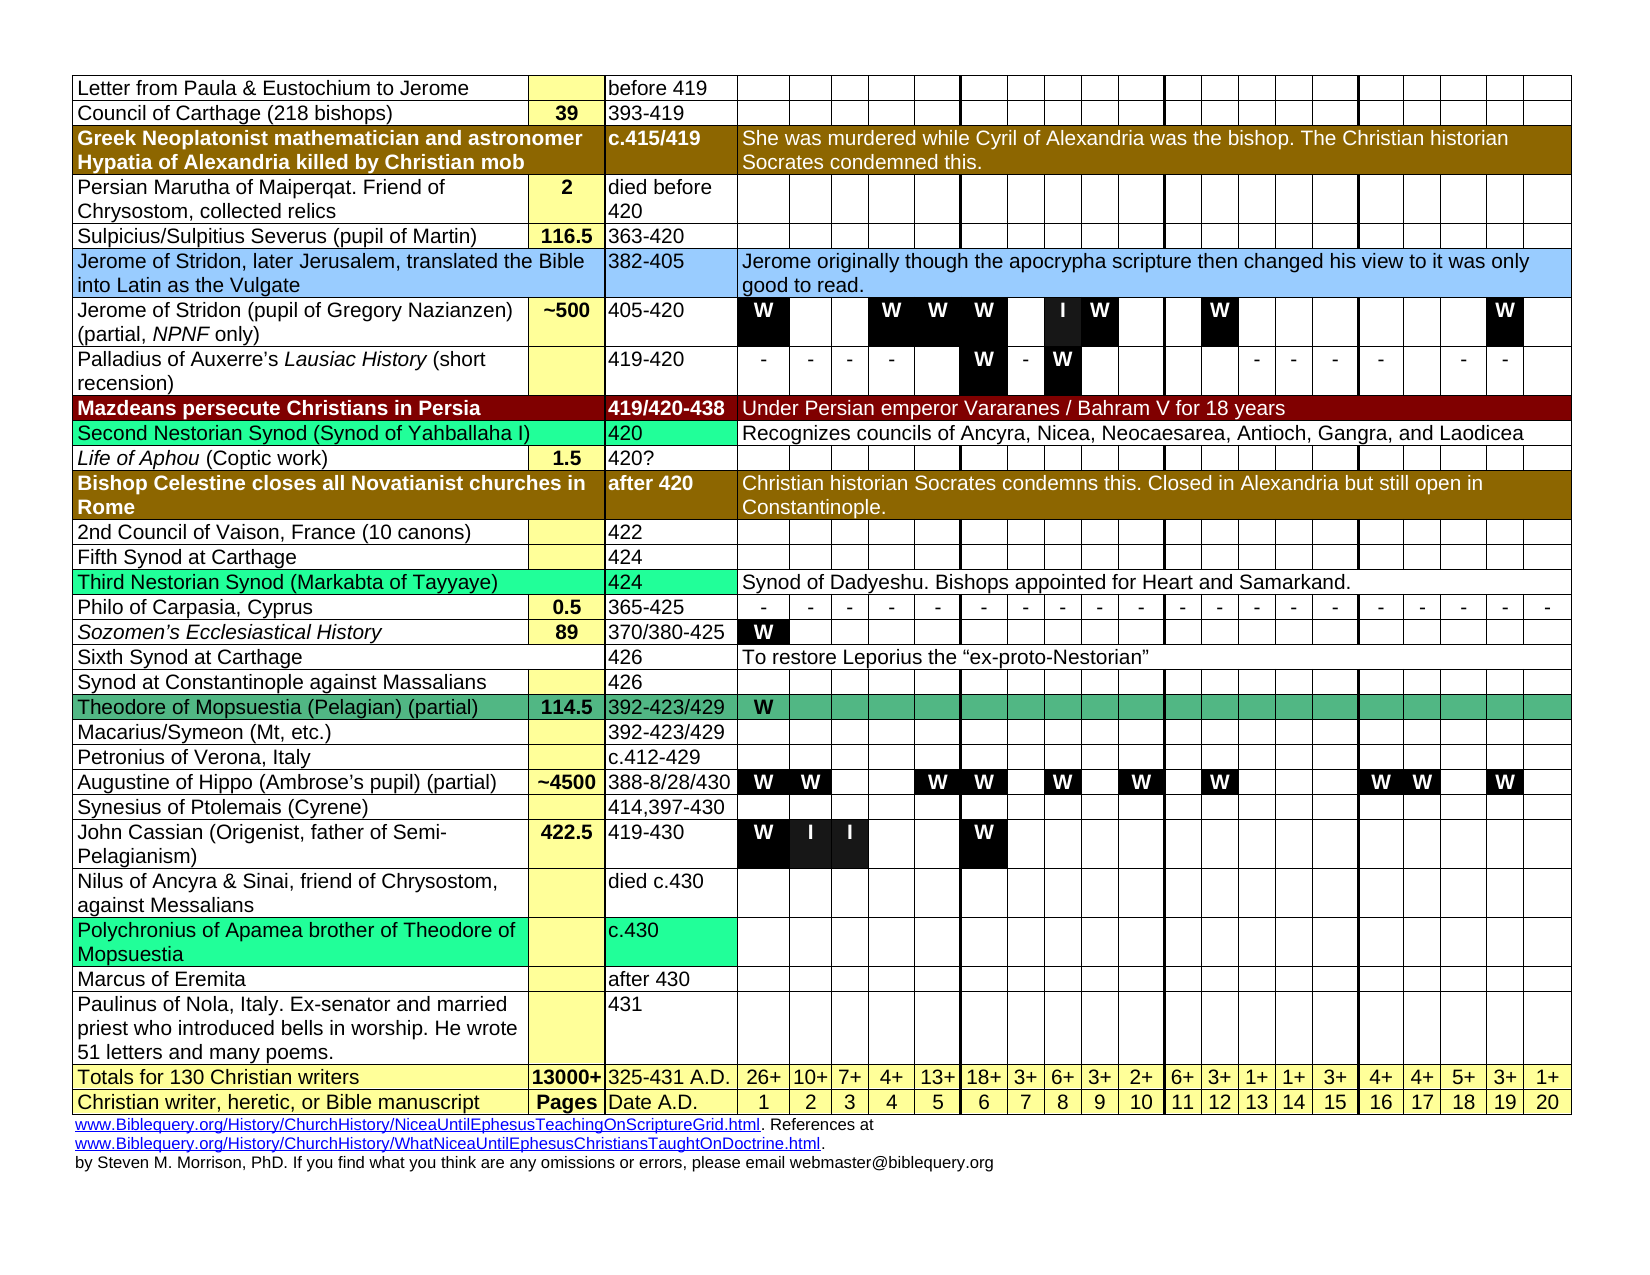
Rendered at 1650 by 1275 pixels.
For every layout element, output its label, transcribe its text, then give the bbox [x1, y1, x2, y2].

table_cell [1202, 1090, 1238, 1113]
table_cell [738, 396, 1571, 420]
text by Steven M. Morrison, PhD. If you find what you think are any omissions or errors, please email webmaster@biblequery.org [75, 1153, 1575, 1172]
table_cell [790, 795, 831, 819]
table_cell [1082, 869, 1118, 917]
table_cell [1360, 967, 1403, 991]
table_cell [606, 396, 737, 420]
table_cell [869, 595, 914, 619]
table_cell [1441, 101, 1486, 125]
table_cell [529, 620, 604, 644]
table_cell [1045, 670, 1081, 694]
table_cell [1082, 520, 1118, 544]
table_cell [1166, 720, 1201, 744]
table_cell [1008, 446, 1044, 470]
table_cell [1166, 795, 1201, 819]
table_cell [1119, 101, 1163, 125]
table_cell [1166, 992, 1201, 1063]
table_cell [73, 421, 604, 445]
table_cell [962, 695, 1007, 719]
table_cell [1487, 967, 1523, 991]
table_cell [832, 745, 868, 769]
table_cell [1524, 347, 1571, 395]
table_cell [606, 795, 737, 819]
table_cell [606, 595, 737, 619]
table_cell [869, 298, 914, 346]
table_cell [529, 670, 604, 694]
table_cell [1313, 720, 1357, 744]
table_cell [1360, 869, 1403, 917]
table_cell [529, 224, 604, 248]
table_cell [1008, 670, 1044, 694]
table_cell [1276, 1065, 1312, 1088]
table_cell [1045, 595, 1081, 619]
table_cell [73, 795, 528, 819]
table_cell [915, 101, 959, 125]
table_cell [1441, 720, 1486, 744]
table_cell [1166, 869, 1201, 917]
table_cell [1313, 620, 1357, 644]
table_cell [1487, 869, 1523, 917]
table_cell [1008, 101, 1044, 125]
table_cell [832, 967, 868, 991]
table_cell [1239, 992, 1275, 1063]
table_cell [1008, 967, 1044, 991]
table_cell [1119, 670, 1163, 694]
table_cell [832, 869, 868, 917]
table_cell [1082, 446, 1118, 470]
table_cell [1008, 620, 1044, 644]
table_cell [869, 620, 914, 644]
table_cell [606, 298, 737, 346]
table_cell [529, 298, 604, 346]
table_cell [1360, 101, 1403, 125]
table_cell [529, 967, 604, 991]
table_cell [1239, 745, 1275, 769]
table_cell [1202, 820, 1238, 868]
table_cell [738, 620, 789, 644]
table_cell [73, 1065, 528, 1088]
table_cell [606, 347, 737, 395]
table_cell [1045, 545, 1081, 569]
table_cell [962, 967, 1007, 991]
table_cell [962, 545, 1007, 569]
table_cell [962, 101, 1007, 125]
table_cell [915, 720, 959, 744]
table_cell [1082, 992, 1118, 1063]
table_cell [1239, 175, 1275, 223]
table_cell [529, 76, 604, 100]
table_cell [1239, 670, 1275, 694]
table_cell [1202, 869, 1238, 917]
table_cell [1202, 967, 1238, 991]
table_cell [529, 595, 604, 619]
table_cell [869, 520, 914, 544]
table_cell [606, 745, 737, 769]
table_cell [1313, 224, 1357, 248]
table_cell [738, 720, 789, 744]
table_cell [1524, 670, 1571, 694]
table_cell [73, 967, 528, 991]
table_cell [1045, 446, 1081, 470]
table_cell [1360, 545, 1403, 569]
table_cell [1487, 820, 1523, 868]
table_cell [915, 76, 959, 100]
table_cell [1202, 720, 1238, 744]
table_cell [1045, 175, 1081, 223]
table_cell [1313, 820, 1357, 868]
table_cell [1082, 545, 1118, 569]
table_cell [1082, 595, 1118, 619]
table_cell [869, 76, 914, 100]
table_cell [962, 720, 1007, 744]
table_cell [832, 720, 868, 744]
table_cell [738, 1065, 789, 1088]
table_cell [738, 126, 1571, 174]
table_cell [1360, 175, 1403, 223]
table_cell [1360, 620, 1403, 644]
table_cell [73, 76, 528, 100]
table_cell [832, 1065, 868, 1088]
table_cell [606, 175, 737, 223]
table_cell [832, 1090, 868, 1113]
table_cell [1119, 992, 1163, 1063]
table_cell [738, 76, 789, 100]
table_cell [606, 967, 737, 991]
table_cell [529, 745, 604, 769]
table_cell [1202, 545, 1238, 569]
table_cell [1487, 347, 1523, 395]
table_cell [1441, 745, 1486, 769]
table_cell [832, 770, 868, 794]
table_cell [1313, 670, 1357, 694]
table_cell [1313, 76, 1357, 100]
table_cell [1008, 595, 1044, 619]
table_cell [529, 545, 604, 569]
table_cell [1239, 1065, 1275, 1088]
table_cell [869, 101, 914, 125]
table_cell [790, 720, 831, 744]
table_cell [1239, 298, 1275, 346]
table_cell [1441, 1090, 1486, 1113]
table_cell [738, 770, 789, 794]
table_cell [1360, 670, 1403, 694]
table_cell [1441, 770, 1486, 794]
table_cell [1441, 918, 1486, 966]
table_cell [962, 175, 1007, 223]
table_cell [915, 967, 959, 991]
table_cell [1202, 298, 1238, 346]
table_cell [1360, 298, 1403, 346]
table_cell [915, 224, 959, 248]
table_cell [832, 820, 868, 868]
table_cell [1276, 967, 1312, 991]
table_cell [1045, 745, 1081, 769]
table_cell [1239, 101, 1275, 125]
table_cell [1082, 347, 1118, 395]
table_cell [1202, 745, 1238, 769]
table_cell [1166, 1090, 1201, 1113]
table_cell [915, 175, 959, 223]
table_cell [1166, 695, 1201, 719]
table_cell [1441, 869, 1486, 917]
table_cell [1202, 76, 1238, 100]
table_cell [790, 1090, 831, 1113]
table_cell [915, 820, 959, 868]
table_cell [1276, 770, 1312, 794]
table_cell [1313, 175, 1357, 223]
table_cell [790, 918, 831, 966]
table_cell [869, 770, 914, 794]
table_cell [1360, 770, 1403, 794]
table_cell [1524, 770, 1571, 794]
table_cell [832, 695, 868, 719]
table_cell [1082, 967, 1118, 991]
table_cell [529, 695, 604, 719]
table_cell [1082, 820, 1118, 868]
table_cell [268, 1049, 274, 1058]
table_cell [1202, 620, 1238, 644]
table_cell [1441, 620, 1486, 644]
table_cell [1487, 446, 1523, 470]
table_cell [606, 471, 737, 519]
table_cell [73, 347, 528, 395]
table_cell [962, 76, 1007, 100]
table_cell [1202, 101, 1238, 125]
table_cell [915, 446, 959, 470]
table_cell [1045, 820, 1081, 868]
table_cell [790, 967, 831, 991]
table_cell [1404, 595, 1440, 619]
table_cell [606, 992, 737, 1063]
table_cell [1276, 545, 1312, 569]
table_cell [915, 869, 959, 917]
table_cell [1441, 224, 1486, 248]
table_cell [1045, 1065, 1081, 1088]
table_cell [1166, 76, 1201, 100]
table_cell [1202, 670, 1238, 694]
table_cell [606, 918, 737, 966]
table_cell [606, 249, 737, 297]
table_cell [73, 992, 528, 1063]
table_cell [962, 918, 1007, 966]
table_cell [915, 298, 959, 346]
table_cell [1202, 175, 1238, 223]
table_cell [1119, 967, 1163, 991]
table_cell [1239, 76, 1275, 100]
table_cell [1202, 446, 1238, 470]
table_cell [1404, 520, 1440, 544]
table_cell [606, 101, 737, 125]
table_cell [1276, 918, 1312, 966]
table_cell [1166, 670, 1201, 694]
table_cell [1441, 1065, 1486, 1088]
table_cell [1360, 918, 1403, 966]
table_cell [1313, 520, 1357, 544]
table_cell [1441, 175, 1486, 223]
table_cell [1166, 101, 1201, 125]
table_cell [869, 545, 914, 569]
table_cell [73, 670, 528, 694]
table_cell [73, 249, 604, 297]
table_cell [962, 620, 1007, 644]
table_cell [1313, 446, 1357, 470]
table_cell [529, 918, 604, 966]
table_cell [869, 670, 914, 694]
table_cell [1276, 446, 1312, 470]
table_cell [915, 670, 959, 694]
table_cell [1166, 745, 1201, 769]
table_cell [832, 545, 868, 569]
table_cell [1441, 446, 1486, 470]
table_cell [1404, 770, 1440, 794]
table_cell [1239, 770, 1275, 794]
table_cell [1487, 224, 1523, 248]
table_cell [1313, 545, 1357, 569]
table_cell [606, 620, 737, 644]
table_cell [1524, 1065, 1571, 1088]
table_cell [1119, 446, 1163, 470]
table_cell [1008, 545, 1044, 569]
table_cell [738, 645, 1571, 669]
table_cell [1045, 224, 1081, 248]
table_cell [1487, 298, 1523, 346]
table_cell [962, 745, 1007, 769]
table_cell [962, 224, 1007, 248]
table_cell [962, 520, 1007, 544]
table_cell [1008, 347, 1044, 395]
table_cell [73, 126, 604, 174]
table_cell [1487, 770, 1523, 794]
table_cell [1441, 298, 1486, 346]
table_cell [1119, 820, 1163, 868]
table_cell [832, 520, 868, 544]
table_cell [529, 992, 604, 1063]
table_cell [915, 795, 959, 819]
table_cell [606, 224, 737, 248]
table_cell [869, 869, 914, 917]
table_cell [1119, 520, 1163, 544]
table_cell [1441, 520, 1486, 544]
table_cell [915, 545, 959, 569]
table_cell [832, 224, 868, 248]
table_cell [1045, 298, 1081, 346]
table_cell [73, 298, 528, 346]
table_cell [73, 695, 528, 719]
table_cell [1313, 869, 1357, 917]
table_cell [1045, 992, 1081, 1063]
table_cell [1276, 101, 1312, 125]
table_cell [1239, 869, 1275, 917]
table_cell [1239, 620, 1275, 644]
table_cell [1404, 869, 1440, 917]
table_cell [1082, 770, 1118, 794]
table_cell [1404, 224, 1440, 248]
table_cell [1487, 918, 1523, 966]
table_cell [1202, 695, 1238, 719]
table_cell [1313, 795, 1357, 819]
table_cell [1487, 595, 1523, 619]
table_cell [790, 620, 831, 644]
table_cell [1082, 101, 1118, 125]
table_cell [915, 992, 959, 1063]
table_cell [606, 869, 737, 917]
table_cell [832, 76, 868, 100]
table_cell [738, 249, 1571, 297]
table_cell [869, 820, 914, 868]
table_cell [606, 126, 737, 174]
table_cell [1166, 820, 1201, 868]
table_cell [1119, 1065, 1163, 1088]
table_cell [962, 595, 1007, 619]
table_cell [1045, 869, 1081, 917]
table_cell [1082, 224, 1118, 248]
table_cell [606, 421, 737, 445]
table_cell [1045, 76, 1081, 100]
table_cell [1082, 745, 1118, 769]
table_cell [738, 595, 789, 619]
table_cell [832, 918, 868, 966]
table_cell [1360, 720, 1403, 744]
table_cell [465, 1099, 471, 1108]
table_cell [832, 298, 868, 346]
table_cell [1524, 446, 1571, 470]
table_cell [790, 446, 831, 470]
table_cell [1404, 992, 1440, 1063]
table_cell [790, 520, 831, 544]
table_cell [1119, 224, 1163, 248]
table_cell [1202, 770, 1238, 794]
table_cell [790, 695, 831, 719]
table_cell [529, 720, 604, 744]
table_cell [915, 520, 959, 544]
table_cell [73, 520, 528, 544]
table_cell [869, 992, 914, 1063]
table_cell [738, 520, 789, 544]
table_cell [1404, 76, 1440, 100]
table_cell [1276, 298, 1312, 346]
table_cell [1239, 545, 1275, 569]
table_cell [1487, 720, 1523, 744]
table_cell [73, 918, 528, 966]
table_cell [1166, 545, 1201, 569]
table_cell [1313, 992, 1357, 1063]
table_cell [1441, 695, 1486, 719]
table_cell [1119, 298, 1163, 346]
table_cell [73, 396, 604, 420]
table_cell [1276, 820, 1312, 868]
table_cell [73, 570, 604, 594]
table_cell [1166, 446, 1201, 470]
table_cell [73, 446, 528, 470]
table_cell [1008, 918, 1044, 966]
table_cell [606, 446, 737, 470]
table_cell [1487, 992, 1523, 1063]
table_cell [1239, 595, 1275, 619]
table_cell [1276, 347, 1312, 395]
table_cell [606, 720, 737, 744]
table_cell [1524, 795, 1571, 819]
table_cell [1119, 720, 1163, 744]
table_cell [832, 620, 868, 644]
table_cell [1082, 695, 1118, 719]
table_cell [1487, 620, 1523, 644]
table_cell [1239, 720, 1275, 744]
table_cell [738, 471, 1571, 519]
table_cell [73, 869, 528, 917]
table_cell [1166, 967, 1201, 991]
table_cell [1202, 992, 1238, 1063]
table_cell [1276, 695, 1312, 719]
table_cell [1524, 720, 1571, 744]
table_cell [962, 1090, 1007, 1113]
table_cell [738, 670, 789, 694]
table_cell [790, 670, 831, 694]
text www.Biblequery.org/History/ChurchHistory/NiceaUntilEphesusTeachingOnScriptureGrid.html. References at www.Biblequery.org/History/ChurchHistory/WhatNiceaUntilEphesusChristiansTaughtOnDoctrine.html. [75, 1114, 1575, 1153]
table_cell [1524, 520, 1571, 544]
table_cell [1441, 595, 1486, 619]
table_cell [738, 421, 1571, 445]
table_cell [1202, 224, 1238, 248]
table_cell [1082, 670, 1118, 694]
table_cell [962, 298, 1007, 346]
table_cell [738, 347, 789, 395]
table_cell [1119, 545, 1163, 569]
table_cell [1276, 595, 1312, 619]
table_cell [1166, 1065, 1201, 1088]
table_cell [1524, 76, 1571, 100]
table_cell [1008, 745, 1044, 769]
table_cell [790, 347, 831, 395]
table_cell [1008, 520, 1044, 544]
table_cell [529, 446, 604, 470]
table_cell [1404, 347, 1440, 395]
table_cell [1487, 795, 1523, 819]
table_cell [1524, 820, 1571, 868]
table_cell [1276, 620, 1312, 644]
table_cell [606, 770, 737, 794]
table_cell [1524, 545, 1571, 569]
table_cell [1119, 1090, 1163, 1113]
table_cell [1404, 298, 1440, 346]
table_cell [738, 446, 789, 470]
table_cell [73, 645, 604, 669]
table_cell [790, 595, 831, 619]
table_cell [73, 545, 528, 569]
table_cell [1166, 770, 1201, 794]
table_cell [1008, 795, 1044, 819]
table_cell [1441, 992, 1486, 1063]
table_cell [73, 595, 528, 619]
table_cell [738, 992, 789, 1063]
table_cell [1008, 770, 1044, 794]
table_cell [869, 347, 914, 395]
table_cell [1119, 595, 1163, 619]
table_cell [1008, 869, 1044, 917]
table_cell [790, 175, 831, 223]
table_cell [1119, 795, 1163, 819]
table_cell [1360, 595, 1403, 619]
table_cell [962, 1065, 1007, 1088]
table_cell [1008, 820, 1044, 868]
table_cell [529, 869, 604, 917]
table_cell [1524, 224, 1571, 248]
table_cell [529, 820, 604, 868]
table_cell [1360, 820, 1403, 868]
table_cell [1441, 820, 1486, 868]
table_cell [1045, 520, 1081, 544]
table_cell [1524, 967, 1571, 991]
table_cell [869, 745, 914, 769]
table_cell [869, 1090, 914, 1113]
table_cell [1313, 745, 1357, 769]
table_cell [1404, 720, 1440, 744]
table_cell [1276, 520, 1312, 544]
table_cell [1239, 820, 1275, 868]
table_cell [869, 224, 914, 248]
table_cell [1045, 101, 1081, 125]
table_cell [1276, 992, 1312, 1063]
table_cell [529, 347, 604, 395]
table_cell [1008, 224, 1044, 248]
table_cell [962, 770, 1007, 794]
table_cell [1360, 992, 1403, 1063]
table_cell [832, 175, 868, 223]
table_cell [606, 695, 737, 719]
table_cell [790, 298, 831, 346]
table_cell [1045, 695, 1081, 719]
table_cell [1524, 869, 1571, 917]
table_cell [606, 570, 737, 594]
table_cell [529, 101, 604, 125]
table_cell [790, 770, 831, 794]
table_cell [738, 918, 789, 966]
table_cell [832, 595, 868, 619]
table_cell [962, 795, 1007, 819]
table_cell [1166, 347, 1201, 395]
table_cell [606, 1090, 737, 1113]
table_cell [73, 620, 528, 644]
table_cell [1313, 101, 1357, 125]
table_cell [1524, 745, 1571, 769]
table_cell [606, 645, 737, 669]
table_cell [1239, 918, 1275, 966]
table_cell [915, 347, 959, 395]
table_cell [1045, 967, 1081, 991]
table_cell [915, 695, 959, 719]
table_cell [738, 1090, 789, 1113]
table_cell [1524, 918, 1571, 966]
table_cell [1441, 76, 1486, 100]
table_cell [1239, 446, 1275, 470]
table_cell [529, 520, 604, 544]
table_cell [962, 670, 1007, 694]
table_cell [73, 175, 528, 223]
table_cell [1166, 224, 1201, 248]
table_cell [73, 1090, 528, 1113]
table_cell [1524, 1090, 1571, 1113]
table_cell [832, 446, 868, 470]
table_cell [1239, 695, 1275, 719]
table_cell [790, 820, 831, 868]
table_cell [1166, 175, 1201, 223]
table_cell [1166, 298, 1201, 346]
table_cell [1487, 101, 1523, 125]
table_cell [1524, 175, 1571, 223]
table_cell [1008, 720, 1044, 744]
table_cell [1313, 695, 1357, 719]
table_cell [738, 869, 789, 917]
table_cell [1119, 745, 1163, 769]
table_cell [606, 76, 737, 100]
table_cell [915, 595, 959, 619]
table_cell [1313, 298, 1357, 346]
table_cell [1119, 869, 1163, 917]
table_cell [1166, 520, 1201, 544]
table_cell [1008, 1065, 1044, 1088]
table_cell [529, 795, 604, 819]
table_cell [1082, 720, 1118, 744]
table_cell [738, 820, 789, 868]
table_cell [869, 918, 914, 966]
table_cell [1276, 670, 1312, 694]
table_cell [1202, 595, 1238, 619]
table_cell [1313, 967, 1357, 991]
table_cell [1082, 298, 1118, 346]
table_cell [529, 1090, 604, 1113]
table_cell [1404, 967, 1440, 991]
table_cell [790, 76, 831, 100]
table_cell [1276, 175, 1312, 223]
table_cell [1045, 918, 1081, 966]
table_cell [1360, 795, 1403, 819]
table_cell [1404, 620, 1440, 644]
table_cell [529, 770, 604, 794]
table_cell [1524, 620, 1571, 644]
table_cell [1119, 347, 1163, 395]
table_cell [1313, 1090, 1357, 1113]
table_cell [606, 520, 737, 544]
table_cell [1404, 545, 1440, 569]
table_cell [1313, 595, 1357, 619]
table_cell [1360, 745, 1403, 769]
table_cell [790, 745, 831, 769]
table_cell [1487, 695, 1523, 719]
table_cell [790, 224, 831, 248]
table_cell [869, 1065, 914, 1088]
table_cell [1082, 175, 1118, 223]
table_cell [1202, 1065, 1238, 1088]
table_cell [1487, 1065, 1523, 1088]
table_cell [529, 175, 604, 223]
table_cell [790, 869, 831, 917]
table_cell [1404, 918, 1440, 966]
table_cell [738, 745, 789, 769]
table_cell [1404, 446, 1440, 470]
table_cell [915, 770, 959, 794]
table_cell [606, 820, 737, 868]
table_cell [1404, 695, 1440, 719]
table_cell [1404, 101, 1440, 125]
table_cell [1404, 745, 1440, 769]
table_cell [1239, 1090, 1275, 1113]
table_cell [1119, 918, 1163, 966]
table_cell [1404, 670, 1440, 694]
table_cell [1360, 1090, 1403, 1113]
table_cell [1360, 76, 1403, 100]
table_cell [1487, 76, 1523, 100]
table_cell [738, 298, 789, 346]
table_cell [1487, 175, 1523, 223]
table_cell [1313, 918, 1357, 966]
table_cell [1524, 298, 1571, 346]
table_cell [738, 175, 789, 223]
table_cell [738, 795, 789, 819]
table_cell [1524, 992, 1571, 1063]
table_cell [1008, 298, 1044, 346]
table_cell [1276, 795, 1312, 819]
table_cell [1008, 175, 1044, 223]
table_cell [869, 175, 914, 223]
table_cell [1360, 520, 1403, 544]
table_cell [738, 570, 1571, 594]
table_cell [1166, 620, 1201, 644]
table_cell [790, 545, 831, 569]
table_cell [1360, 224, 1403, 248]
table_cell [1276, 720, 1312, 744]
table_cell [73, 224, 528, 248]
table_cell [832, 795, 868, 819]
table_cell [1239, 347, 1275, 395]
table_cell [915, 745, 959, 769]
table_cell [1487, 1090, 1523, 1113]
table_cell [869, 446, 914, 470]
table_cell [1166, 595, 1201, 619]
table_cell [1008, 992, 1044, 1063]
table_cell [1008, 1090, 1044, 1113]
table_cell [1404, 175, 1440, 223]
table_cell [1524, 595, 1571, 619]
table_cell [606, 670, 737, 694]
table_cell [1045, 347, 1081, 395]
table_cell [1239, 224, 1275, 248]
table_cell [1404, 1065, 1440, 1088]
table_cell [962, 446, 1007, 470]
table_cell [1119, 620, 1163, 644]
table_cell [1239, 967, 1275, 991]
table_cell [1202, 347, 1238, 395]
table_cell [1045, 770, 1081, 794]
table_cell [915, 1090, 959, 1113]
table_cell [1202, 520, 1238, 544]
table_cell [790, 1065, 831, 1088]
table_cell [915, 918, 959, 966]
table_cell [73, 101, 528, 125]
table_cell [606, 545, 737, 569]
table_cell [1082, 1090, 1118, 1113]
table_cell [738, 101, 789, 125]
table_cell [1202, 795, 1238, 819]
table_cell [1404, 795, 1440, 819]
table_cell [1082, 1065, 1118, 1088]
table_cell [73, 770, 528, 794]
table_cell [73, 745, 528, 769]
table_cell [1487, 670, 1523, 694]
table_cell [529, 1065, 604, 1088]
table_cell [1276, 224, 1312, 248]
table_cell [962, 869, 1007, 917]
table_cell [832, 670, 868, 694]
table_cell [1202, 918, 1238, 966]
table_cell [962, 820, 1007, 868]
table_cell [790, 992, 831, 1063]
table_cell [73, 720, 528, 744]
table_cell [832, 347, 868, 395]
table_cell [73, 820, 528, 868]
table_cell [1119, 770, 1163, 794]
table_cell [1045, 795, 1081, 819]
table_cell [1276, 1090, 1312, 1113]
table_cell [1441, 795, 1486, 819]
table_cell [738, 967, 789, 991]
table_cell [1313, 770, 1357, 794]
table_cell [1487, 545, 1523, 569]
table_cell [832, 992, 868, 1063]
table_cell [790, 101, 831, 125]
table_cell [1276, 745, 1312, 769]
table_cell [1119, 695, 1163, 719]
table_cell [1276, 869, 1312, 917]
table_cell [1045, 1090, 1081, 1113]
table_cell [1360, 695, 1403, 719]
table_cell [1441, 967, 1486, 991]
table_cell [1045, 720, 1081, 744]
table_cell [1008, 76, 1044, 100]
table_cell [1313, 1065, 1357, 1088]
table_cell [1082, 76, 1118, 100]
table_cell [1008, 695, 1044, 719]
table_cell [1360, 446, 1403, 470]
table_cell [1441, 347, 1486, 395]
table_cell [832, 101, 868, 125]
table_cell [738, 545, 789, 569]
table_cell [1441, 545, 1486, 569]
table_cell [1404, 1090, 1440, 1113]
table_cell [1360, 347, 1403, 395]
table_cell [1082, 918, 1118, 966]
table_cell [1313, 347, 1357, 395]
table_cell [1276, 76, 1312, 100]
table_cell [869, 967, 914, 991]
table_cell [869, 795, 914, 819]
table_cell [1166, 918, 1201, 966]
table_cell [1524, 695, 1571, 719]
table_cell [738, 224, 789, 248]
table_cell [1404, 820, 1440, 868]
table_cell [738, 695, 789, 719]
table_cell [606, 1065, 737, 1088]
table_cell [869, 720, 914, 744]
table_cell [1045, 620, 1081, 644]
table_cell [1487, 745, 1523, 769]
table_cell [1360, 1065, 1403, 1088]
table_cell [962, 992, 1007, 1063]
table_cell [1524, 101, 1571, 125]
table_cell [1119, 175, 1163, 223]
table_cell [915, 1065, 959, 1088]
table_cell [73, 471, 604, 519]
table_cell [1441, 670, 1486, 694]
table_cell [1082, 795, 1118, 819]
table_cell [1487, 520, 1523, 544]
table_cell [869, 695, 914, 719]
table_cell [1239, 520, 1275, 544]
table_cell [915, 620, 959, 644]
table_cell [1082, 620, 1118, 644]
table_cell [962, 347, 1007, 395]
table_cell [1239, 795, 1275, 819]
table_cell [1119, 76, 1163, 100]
